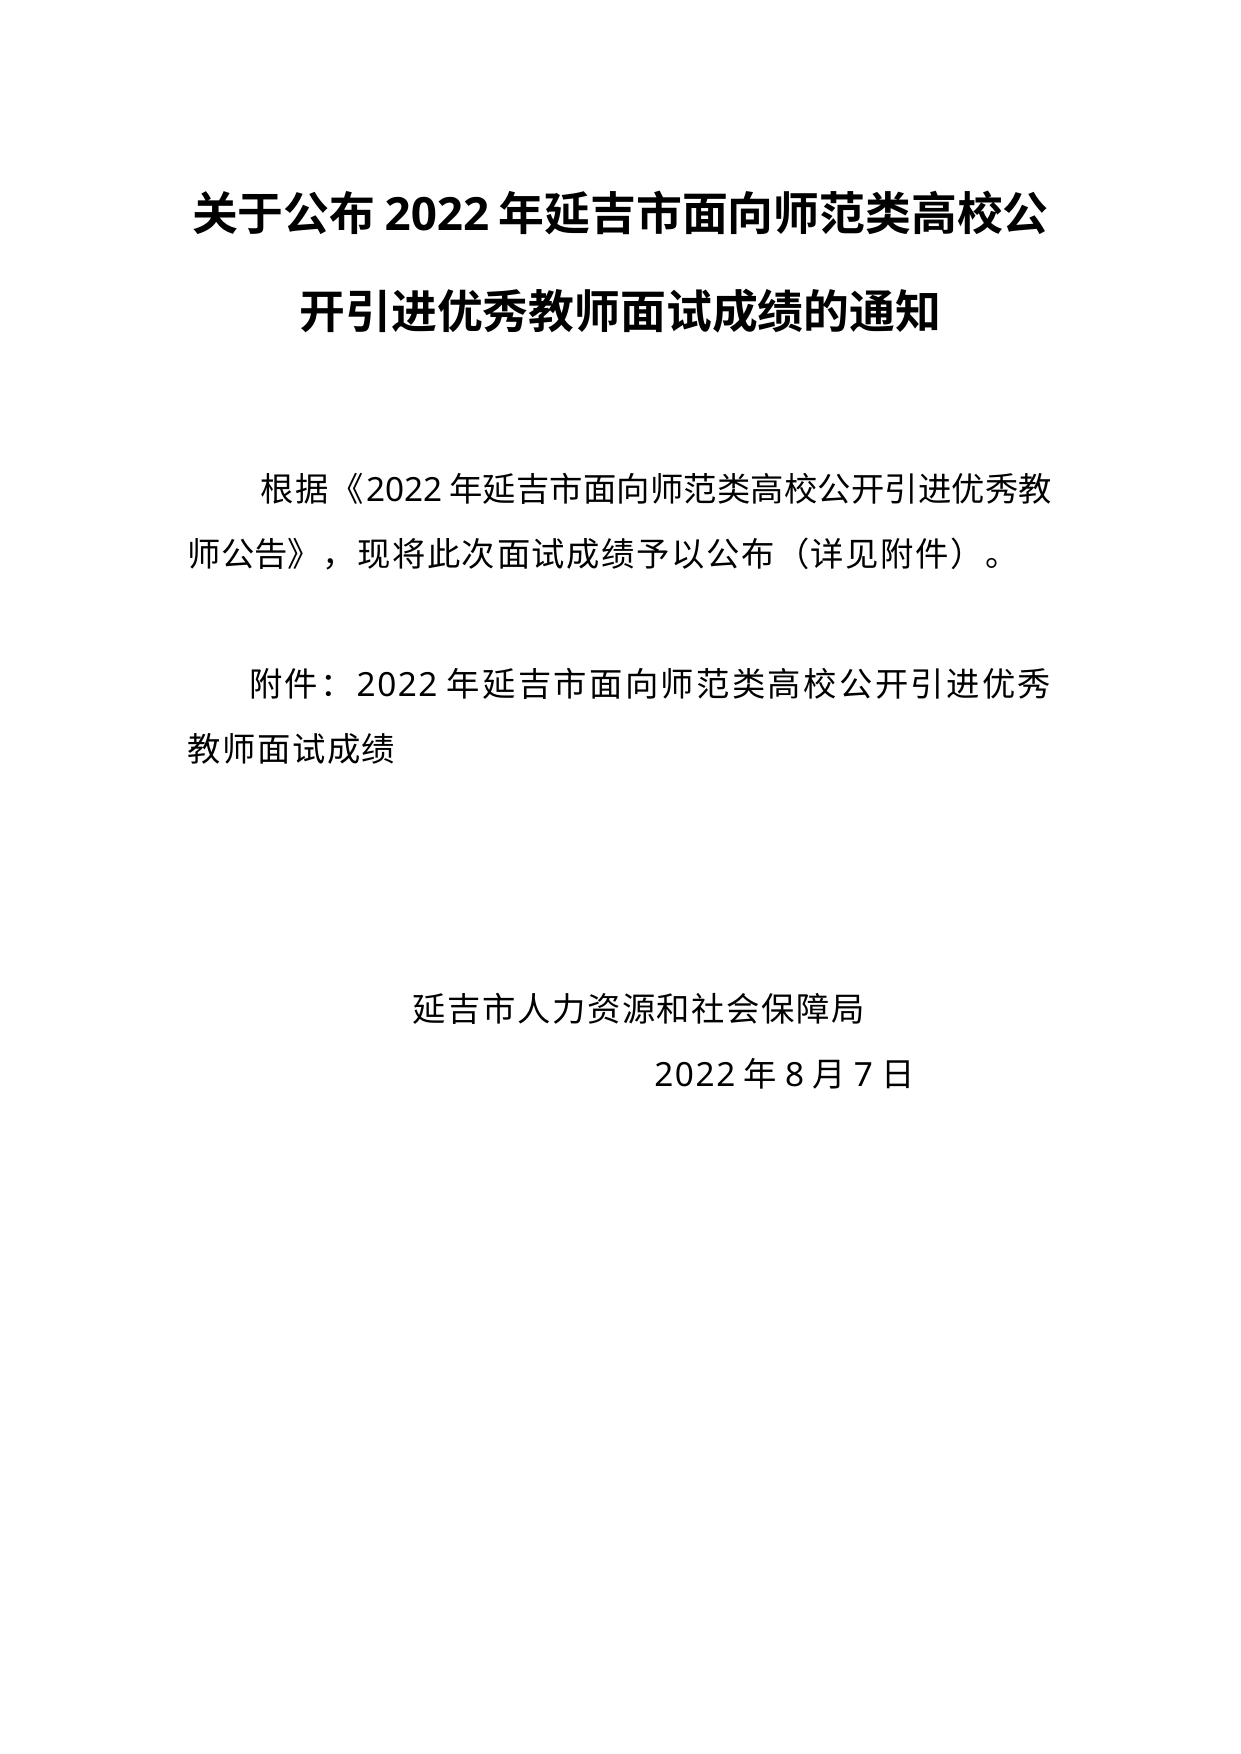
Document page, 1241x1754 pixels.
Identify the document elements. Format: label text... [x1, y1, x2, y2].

text 延吉市人力资源和社会保障局 [187, 974, 1053, 1039]
text 附件：2022年延吉市面向师范类高校公开引进优秀教师面试成绩 [187, 649, 1053, 779]
text 根据《2022年延吉市面向师范类高校公开引进优秀教师公告》，现将此次面试成绩予以公布（详见附件）。 [187, 454, 1053, 584]
text 2022年8月7日 [187, 1039, 1053, 1104]
text 关于公布2022年延吉市面向师范类高校公开引进优秀教师面试成绩的通知 [187, 162, 1053, 357]
